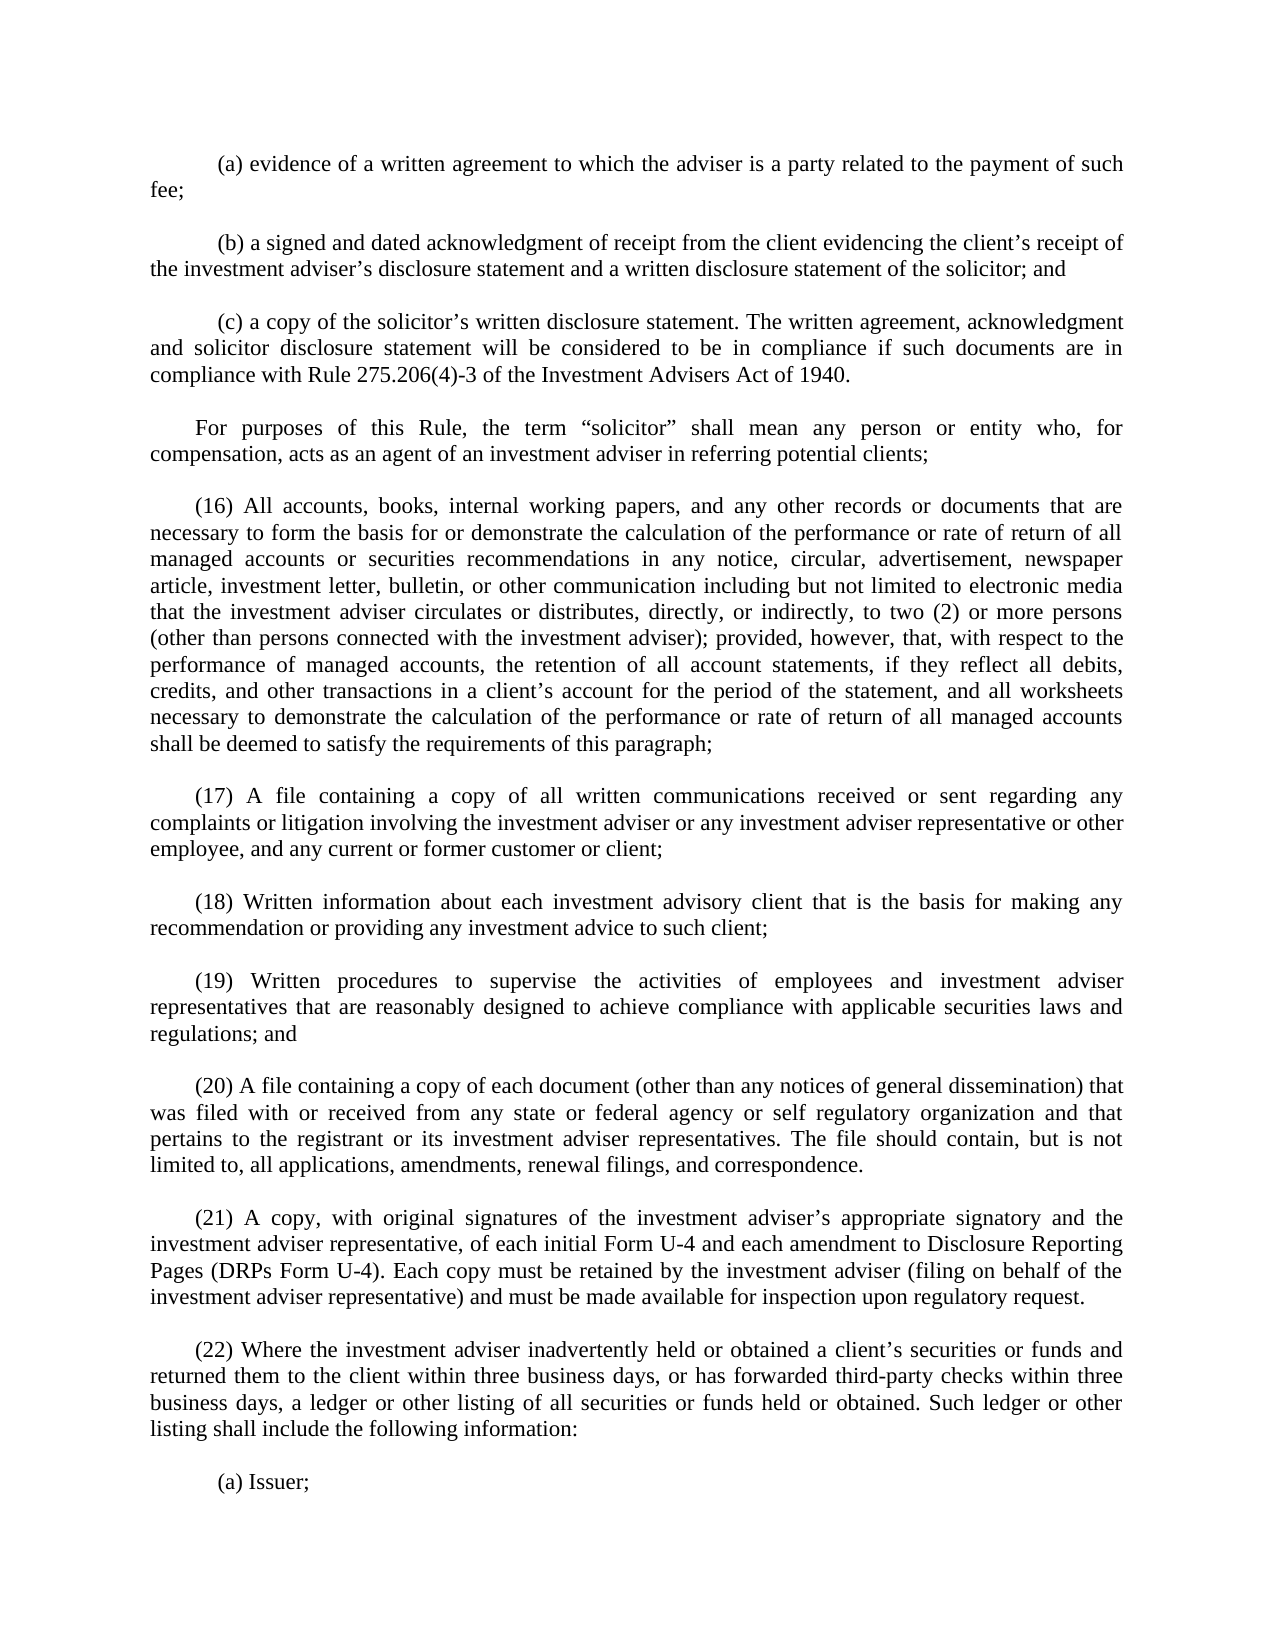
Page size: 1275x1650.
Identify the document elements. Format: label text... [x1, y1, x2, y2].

text (19) Written procedures to supervise the activities of employees and investment adviser representatives that are reasonably designed to achieve compliance with applicable securities laws and regulations; and [150, 967, 1125, 1046]
text (16) All accounts, books, internal working papers, and any other records or documents that are necessary to form the basis for or demonstrate the calculation of the performance or rate of return of all managed accounts or securities recommendations in any notice, circular, advertisement, newspaper article, investment letter, bulletin, or other communication including but not limited to electronic media that the investment adviser circulates or distributes, directly, or indirectly, to two (2) or more persons (other than persons connected with the investment adviser); provided, however, that, with respect to the performance of managed accounts, the retention of all account statements, if they reflect all debits, credits, and other transactions in a client’s account for the period of the statement, and all worksheets necessary to demonstrate the calculation of the performance or rate of return of all managed accounts shall be deemed to satisfy the requirements of this paragraph; [150, 493, 1125, 756]
text (18) Written information about each investment advisory client that is the basis for making any recommendation or providing any investment advice to such client; [150, 888, 1125, 941]
text (21) A copy, with original signatures of the investment adviser’s appropriate signatory and the investment adviser representative, of each initial Form U-4 and each amendment to Disclosure Reporting Pages (DRPs Form U-4). Each copy must be retained by the investment adviser (filing on behalf of the investment adviser representative) and must be made available for inspection upon regulatory request. [150, 1204, 1125, 1309]
text For purposes of this Rule, the term “solicitor” shall mean any person or entity who, for compensation, acts as an agent of an investment adviser in referring potential clients; [150, 413, 1125, 466]
text (22) Where the investment adviser inadvertently held or obtained a client’s securities or funds and returned them to the client within three business days, or has forwarded third-party checks within three business days, a ledger or other listing of all securities or funds held or obtained. Such ledger or other listing shall include the following information: [150, 1336, 1125, 1441]
text (a) evidence of a written agreement to which the adviser is a party related to the payment of such fee; [150, 150, 1125, 203]
text (a) Issuer; [150, 1468, 1125, 1494]
text (c) a copy of the solicitor’s written disclosure statement. The written agreement, acknowledgment and solicitor disclosure statement will be considered to be in compliance if such documents are in compliance with Rule 275.206(4)-3 of the Investment Advisers Act of 1940. [150, 308, 1125, 387]
text (b) a signed and dated acknowledgment of receipt from the client evidencing the client’s receipt of the investment adviser’s disclosure statement and a written disclosure statement of the solicitor; and [150, 229, 1125, 282]
text (17) A file containing a copy of all written communications received or sent regarding any complaints or litigation involving the investment adviser or any investment adviser representative or other employee, and any current or former customer or client; [150, 782, 1125, 862]
text (20) A file containing a copy of each document (other than any notices of general dissemination) that was filed with or received from any state or federal agency or self regulatory organization and that pertains to the registrant or its investment adviser representatives. The file should contain, but is not limited to, all applications, amendments, renewal filings, and correspondence. [150, 1072, 1125, 1178]
